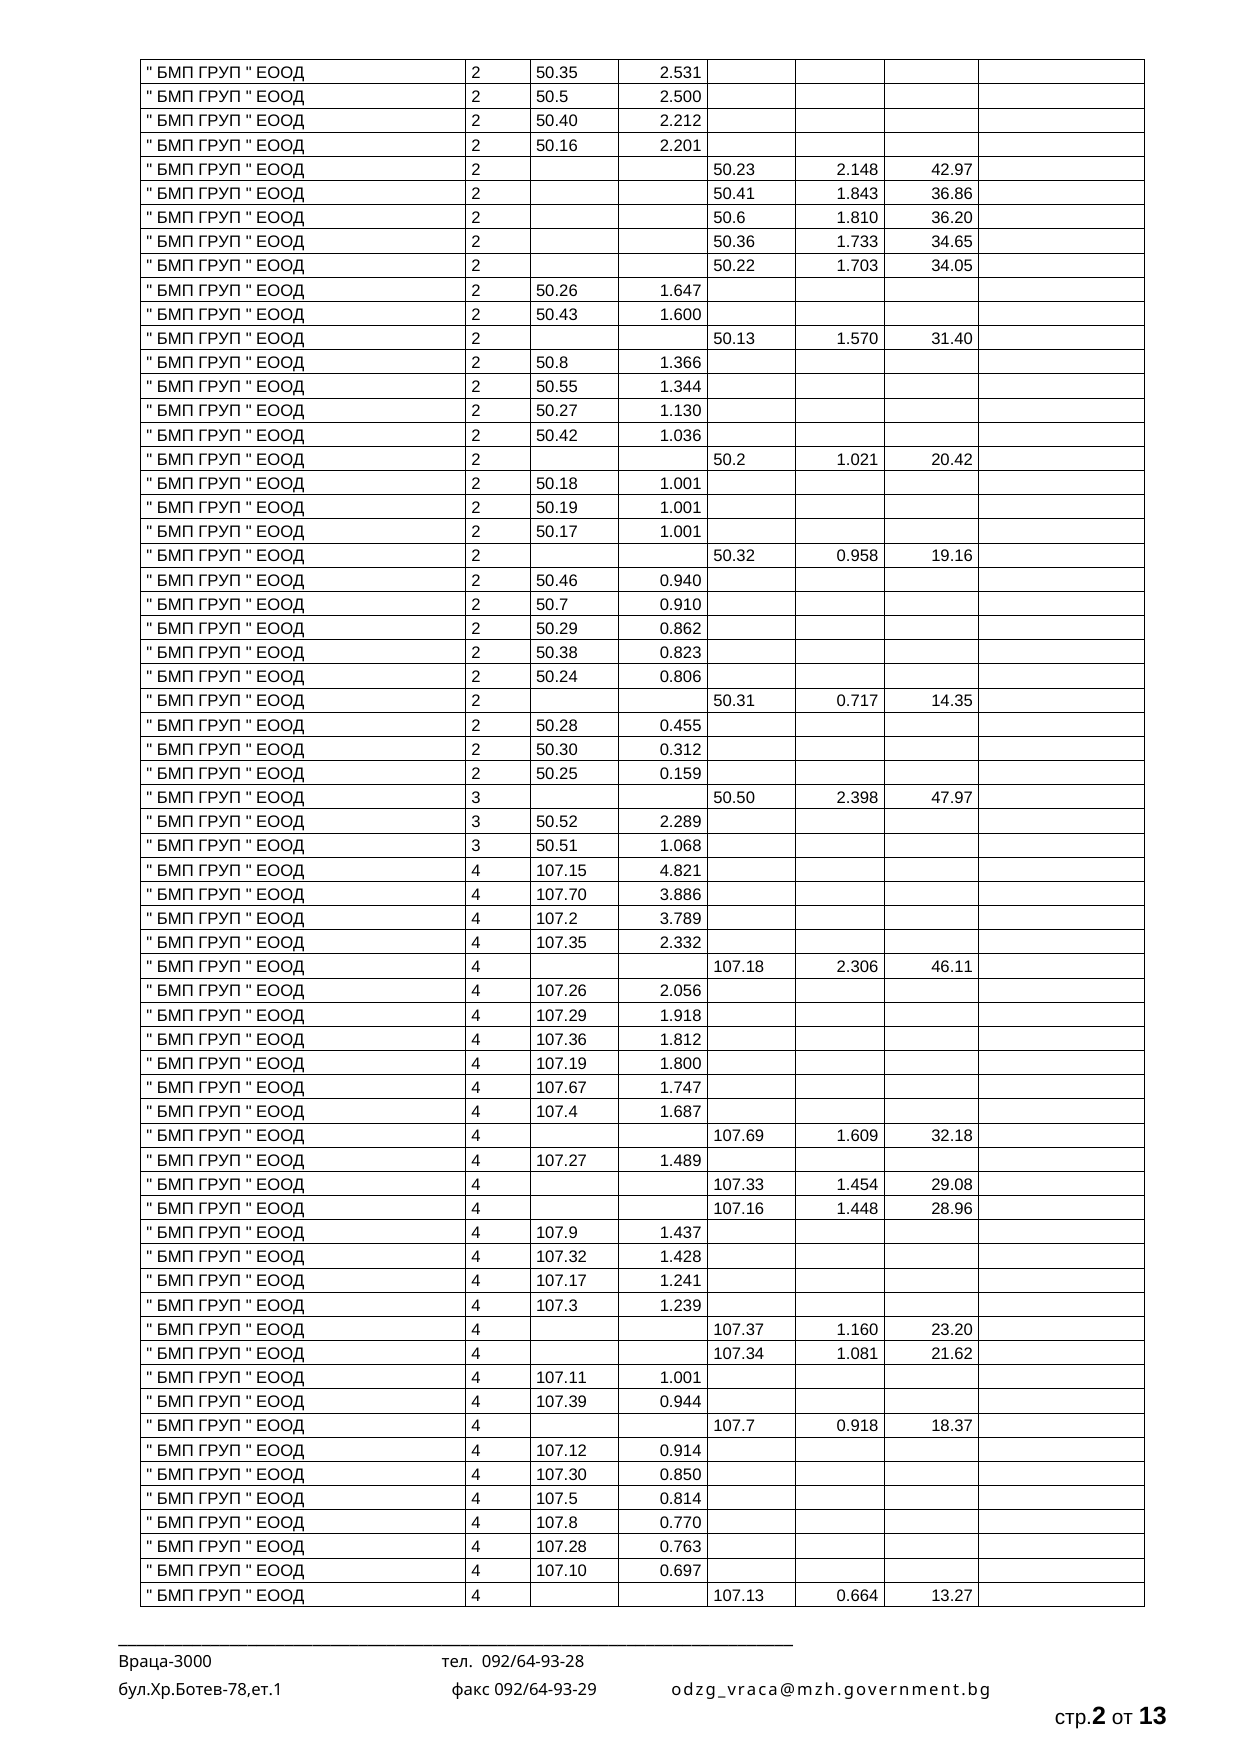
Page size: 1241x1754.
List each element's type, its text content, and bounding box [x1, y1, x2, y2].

table_cell [708, 1486, 795, 1509]
table_cell " БМП ГРУП " ЕООД [141, 882, 465, 905]
table_cell [708, 1220, 795, 1243]
table_cell [979, 761, 1144, 784]
table_cell 107.30 [531, 1462, 618, 1485]
table_cell [979, 1341, 1144, 1364]
table_cell [708, 737, 795, 760]
table_cell [619, 1172, 707, 1195]
table_cell [979, 979, 1144, 1002]
table_cell [796, 1365, 884, 1388]
table_cell [885, 1389, 978, 1412]
table_cell [708, 1269, 795, 1292]
table_cell [885, 495, 978, 518]
table_cell [796, 1148, 884, 1171]
table_cell [619, 544, 707, 567]
table_cell [979, 423, 1144, 446]
table_cell [619, 1414, 707, 1437]
table_cell [979, 60, 1144, 83]
table_cell [796, 1027, 884, 1050]
table_cell 2 [466, 157, 530, 180]
table_cell [979, 350, 1144, 373]
table_cell 2.332 [619, 930, 707, 953]
table_cell [885, 882, 978, 905]
table_cell 2 [466, 640, 530, 663]
table_cell [979, 1389, 1144, 1412]
table_cell 107.35 [531, 930, 618, 953]
table_cell 1.239 [619, 1293, 707, 1316]
table_cell " БМП ГРУП " ЕООД [141, 1414, 465, 1437]
table_cell 4 [466, 1414, 530, 1437]
table_cell " БМП ГРУП " ЕООД [141, 785, 465, 808]
table_cell [708, 1438, 795, 1461]
table_cell 50.29 [531, 616, 618, 639]
table_cell 1.570 [796, 326, 884, 349]
table_cell 0.914 [619, 1438, 707, 1461]
table_cell 50.40 [531, 109, 618, 132]
table_cell 50.28 [531, 713, 618, 736]
table_cell " БМП ГРУП " ЕООД [141, 350, 465, 373]
table_cell 1.810 [796, 205, 884, 228]
table_cell 107.34 [708, 1341, 795, 1364]
table_cell 2.212 [619, 109, 707, 132]
table_cell " БМП ГРУП " ЕООД [141, 761, 465, 784]
table_cell 31.40 [885, 326, 978, 349]
table_cell [885, 713, 978, 736]
table_cell [619, 229, 707, 252]
table_cell 3 [466, 809, 530, 832]
table_cell [885, 350, 978, 373]
table_cell [708, 809, 795, 832]
table_cell " БМП ГРУП " ЕООД [141, 1196, 465, 1219]
table_cell [885, 664, 978, 687]
table_cell [979, 1003, 1144, 1026]
table_cell [979, 84, 1144, 107]
table_cell " БМП ГРУП " ЕООД [141, 1462, 465, 1485]
table_cell 107.17 [531, 1269, 618, 1292]
table_cell [885, 616, 978, 639]
table_cell 3 [466, 785, 530, 808]
table_cell 2.398 [796, 785, 884, 808]
table_cell 4 [466, 979, 530, 1002]
table_cell [708, 664, 795, 687]
table_cell 14.35 [885, 689, 978, 712]
table_cell [885, 858, 978, 881]
table_cell [531, 157, 618, 180]
table_cell [979, 809, 1144, 832]
table_cell [796, 109, 884, 132]
table_cell [708, 713, 795, 736]
table_cell [979, 640, 1144, 663]
table_cell [708, 84, 795, 107]
table_cell 1.160 [796, 1317, 884, 1340]
table_cell " БМП ГРУП " ЕООД [141, 399, 465, 422]
table_cell 2 [466, 302, 530, 325]
table_cell [979, 737, 1144, 760]
table_cell 2 [466, 616, 530, 639]
table_cell " БМП ГРУП " ЕООД [141, 1220, 465, 1243]
table_cell 2 [466, 737, 530, 760]
table_cell [708, 278, 795, 301]
table_cell 2 [466, 568, 530, 591]
table_cell 4 [466, 1389, 530, 1412]
table_cell 0.944 [619, 1389, 707, 1412]
table_cell " БМП ГРУП " ЕООД [141, 568, 465, 591]
table_cell [619, 157, 707, 180]
table_cell [979, 906, 1144, 929]
table_cell [885, 1534, 978, 1557]
table_cell 2 [466, 374, 530, 397]
table_cell " БМП ГРУП " ЕООД [141, 1389, 465, 1412]
table_cell 1.800 [619, 1051, 707, 1074]
table_cell [708, 906, 795, 929]
table_cell [619, 689, 707, 712]
table_cell 2.531 [619, 60, 707, 83]
table_cell [885, 133, 978, 156]
table_cell [979, 519, 1144, 542]
table_cell [885, 1003, 978, 1026]
table_cell 2 [466, 254, 530, 277]
table_cell [531, 229, 618, 252]
table_cell [619, 1341, 707, 1364]
table_cell " БМП ГРУП " ЕООД [141, 1486, 465, 1509]
table_cell [796, 1220, 884, 1243]
table_cell [979, 302, 1144, 325]
table_cell 4 [466, 1438, 530, 1461]
table_cell [796, 1244, 884, 1267]
table_cell [619, 326, 707, 349]
table_cell 4 [466, 1559, 530, 1582]
table_cell 4 [466, 1051, 530, 1074]
table_cell 1.366 [619, 350, 707, 373]
table_cell 0.312 [619, 737, 707, 760]
table_cell 107.15 [531, 858, 618, 881]
table_cell " БМП ГРУП " ЕООД [141, 930, 465, 953]
table_cell [885, 761, 978, 784]
table_cell 2 [466, 592, 530, 615]
table_cell [979, 326, 1144, 349]
table_cell 2 [466, 544, 530, 567]
table_cell 0.918 [796, 1414, 884, 1437]
table_cell [979, 1027, 1144, 1050]
table_cell [708, 1462, 795, 1485]
table_cell [885, 592, 978, 615]
table_cell [885, 399, 978, 422]
table_cell 1.241 [619, 1269, 707, 1292]
table_cell [885, 979, 978, 1002]
table_cell [796, 1534, 884, 1557]
table_cell 34.65 [885, 229, 978, 252]
table_cell 1.703 [796, 254, 884, 277]
table_cell " БМП ГРУП " ЕООД [141, 1124, 465, 1147]
table_cell [979, 930, 1144, 953]
table_cell [979, 1365, 1144, 1388]
table_cell 1.812 [619, 1027, 707, 1050]
table_cell 4 [466, 1317, 530, 1340]
table_cell 50.22 [708, 254, 795, 277]
table_cell [979, 254, 1144, 277]
table_cell [708, 1510, 795, 1533]
table_cell 1.843 [796, 181, 884, 204]
table_cell [885, 1486, 978, 1509]
table_cell " БМП ГРУП " ЕООД [141, 1244, 465, 1267]
table_cell 1.448 [796, 1196, 884, 1219]
table_cell 4 [466, 1075, 530, 1098]
table_cell [619, 785, 707, 808]
table_cell " БМП ГРУП " ЕООД [141, 423, 465, 446]
table_cell 107.37 [708, 1317, 795, 1340]
table_cell [708, 761, 795, 784]
table_cell 0.940 [619, 568, 707, 591]
table_cell [979, 1075, 1144, 1098]
table_cell 4 [466, 1365, 530, 1388]
table_cell 18.37 [885, 1414, 978, 1437]
table_cell 4 [466, 858, 530, 881]
table_cell 50.2 [708, 447, 795, 470]
table_cell 34.05 [885, 254, 978, 277]
table_cell [979, 1534, 1144, 1557]
table_cell [531, 1196, 618, 1219]
table_cell 2 [466, 713, 530, 736]
table_cell 50.51 [531, 834, 618, 857]
table_cell 0.823 [619, 640, 707, 663]
table_cell [796, 1559, 884, 1582]
table_cell " БМП ГРУП " ЕООД [141, 84, 465, 107]
table_cell 32.18 [885, 1124, 978, 1147]
table_cell [796, 471, 884, 494]
table_cell 2 [466, 689, 530, 712]
table_cell [708, 60, 795, 83]
table_cell 50.6 [708, 205, 795, 228]
table_cell 2.500 [619, 84, 707, 107]
table_cell [885, 568, 978, 591]
table_cell 0.862 [619, 616, 707, 639]
table_cell [796, 374, 884, 397]
table_cell 107.70 [531, 882, 618, 905]
table_cell [979, 592, 1144, 615]
table_cell 2 [466, 109, 530, 132]
table_cell [708, 1244, 795, 1267]
table_cell 0.697 [619, 1559, 707, 1582]
table_cell [708, 302, 795, 325]
table_cell [979, 205, 1144, 228]
table_cell [979, 447, 1144, 470]
table_cell 29.08 [885, 1172, 978, 1195]
table_cell 107.69 [708, 1124, 795, 1147]
table_cell [979, 374, 1144, 397]
table_cell [708, 423, 795, 446]
table_cell 1.344 [619, 374, 707, 397]
table_cell [708, 109, 795, 132]
table_cell 1.081 [796, 1341, 884, 1364]
table_cell 1.609 [796, 1124, 884, 1147]
table_cell 107.7 [708, 1414, 795, 1437]
table_cell 107.28 [531, 1534, 618, 1557]
table_cell [885, 906, 978, 929]
table_cell " БМП ГРУП " ЕООД [141, 181, 465, 204]
table_cell [796, 84, 884, 107]
table_cell [531, 447, 618, 470]
table_cell 2 [466, 229, 530, 252]
table_cell 107.2 [531, 906, 618, 929]
table_cell 50.41 [708, 181, 795, 204]
table_cell [796, 882, 884, 905]
table_cell 107.29 [531, 1003, 618, 1026]
table_cell [531, 254, 618, 277]
table_cell 1.001 [619, 1365, 707, 1388]
table_cell 50.13 [708, 326, 795, 349]
table_cell 50.31 [708, 689, 795, 712]
table_cell [796, 568, 884, 591]
table_cell 0.159 [619, 761, 707, 784]
table_cell 4 [466, 1148, 530, 1171]
table_cell [979, 278, 1144, 301]
table_cell 50.42 [531, 423, 618, 446]
table_cell 50.25 [531, 761, 618, 784]
table_cell 4 [466, 1269, 530, 1292]
table_cell 107.11 [531, 1365, 618, 1388]
table_cell [708, 1293, 795, 1316]
table_cell [979, 713, 1144, 736]
table_cell " БМП ГРУП " ЕООД [141, 664, 465, 687]
table_cell 0.717 [796, 689, 884, 712]
table_cell 50.17 [531, 519, 618, 542]
table_cell 3.886 [619, 882, 707, 905]
table_cell [979, 1196, 1144, 1219]
table_cell [619, 1196, 707, 1219]
table_cell " БМП ГРУП " ЕООД [141, 157, 465, 180]
table_cell 2 [466, 664, 530, 687]
table_cell [796, 399, 884, 422]
table_cell " БМП ГРУП " ЕООД [141, 1172, 465, 1195]
table_cell 4 [466, 1027, 530, 1050]
table_cell 13.27 [885, 1583, 978, 1606]
table_cell 2.148 [796, 157, 884, 180]
table_cell 107.39 [531, 1389, 618, 1412]
table_cell [979, 1293, 1144, 1316]
table_cell " БМП ГРУП " ЕООД [141, 737, 465, 760]
table_cell [885, 109, 978, 132]
table_cell 2 [466, 350, 530, 373]
table_cell [885, 1269, 978, 1292]
table_cell " БМП ГРУП " ЕООД [141, 858, 465, 881]
table_cell [979, 1172, 1144, 1195]
table_cell " БМП ГРУП " ЕООД [141, 954, 465, 977]
table_cell [708, 616, 795, 639]
table_cell 1.647 [619, 278, 707, 301]
table_cell [708, 1099, 795, 1122]
table_cell 50.7 [531, 592, 618, 615]
table_cell [708, 568, 795, 591]
table_cell [979, 471, 1144, 494]
table_cell 4 [466, 930, 530, 953]
table_cell 2 [466, 205, 530, 228]
table_cell " БМП ГРУП " ЕООД [141, 302, 465, 325]
table_cell [979, 229, 1144, 252]
table_cell [979, 1438, 1144, 1461]
table_cell " БМП ГРУП " ЕООД [141, 1559, 465, 1582]
table_cell [531, 785, 618, 808]
table_cell [979, 495, 1144, 518]
table_cell " БМП ГРУП " ЕООД [141, 471, 465, 494]
table_cell 50.23 [708, 157, 795, 180]
table_cell [796, 60, 884, 83]
table_cell 4 [466, 882, 530, 905]
table_cell [796, 761, 884, 784]
table_cell [885, 1462, 978, 1485]
table_cell 4 [466, 1510, 530, 1533]
table_cell 23.20 [885, 1317, 978, 1340]
table_cell [979, 616, 1144, 639]
table_cell [885, 1099, 978, 1122]
table_cell [885, 1438, 978, 1461]
table_cell [885, 1027, 978, 1050]
table_cell [979, 882, 1144, 905]
table_cell [708, 882, 795, 905]
table_cell [885, 471, 978, 494]
table_cell 4.821 [619, 858, 707, 881]
table_cell [531, 1317, 618, 1340]
table_cell 1.001 [619, 471, 707, 494]
table_cell 0.455 [619, 713, 707, 736]
table_cell 4 [466, 954, 530, 977]
table_cell [708, 1051, 795, 1074]
table_cell 107.26 [531, 979, 618, 1002]
table_cell " БМП ГРУП " ЕООД [141, 616, 465, 639]
table_cell [619, 447, 707, 470]
table_cell " БМП ГРУП " ЕООД [141, 1583, 465, 1606]
table_cell " БМП ГРУП " ЕООД [141, 374, 465, 397]
table_cell [619, 181, 707, 204]
table_cell " БМП ГРУП " ЕООД [141, 278, 465, 301]
table_cell " БМП ГРУП " ЕООД [141, 519, 465, 542]
table_cell [979, 1510, 1144, 1533]
table_cell [708, 858, 795, 881]
table_cell [708, 1027, 795, 1050]
table_cell " БМП ГРУП " ЕООД [141, 1365, 465, 1388]
table_cell [979, 399, 1144, 422]
table_cell 2 [466, 181, 530, 204]
table_cell 107.36 [531, 1027, 618, 1050]
table_cell 107.3 [531, 1293, 618, 1316]
table_cell " БМП ГРУП " ЕООД [141, 1534, 465, 1557]
table_cell 1.733 [796, 229, 884, 252]
table_cell " БМП ГРУП " ЕООД [141, 495, 465, 518]
table_cell [796, 1389, 884, 1412]
table_cell [796, 423, 884, 446]
table_cell [796, 1462, 884, 1485]
table_cell [796, 737, 884, 760]
table_cell [796, 495, 884, 518]
table_cell " БМП ГРУП " ЕООД [141, 1148, 465, 1171]
table_cell [979, 1220, 1144, 1243]
table_cell 4 [466, 1486, 530, 1509]
table_cell 46.11 [885, 954, 978, 977]
table_cell [708, 519, 795, 542]
table_cell " БМП ГРУП " ЕООД [141, 1293, 465, 1316]
table_cell [796, 809, 884, 832]
table_cell [708, 1389, 795, 1412]
table_cell [796, 1510, 884, 1533]
table_cell " БМП ГРУП " ЕООД [141, 906, 465, 929]
table_cell [531, 1414, 618, 1437]
table_cell 21.62 [885, 1341, 978, 1364]
table_cell 4 [466, 1293, 530, 1316]
table_cell [796, 1438, 884, 1461]
table_cell [708, 1534, 795, 1557]
table_cell [885, 1244, 978, 1267]
table_cell [979, 1244, 1144, 1267]
table_cell [796, 1293, 884, 1316]
table_cell 50.50 [708, 785, 795, 808]
table_cell 2 [466, 519, 530, 542]
table_cell 1.130 [619, 399, 707, 422]
table_cell [796, 616, 884, 639]
table_cell [708, 979, 795, 1002]
table_cell [885, 640, 978, 663]
table_cell 50.19 [531, 495, 618, 518]
table_cell " БМП ГРУП " ЕООД [141, 254, 465, 277]
table_cell [708, 1559, 795, 1582]
table_cell 50.32 [708, 544, 795, 567]
table_cell 42.97 [885, 157, 978, 180]
table_cell " БМП ГРУП " ЕООД [141, 60, 465, 83]
table_cell 4 [466, 1220, 530, 1243]
table_cell 2 [466, 423, 530, 446]
table_cell 2.289 [619, 809, 707, 832]
table_cell [708, 374, 795, 397]
table_cell [796, 906, 884, 929]
table_cell [979, 858, 1144, 881]
table_cell " БМП ГРУП " ЕООД [141, 1099, 465, 1122]
table_cell 107.33 [708, 1172, 795, 1195]
table_cell [531, 1341, 618, 1364]
table_cell [885, 1220, 978, 1243]
table_cell 0.814 [619, 1486, 707, 1509]
table_cell 107.18 [708, 954, 795, 977]
table_cell [979, 1099, 1144, 1122]
table_cell [979, 1051, 1144, 1074]
table_cell [885, 519, 978, 542]
table_cell [619, 1124, 707, 1147]
table_cell " БМП ГРУП " ЕООД [141, 1341, 465, 1364]
table_cell [531, 689, 618, 712]
table_cell [708, 495, 795, 518]
table_cell 1.454 [796, 1172, 884, 1195]
table_cell [979, 664, 1144, 687]
table_cell [796, 592, 884, 615]
table_cell [708, 399, 795, 422]
table_cell 0.664 [796, 1583, 884, 1606]
table_cell 0.910 [619, 592, 707, 615]
table_cell [885, 84, 978, 107]
table_cell [885, 809, 978, 832]
table_cell [796, 1003, 884, 1026]
table_cell 0.850 [619, 1462, 707, 1485]
table_cell [979, 834, 1144, 857]
table_cell [796, 834, 884, 857]
table_cell 2 [466, 278, 530, 301]
table_cell " БМП ГРУП " ЕООД [141, 447, 465, 470]
table_cell 50.35 [531, 60, 618, 83]
table_cell [796, 350, 884, 373]
table_cell 1.021 [796, 447, 884, 470]
table_cell [885, 302, 978, 325]
table_cell [796, 1051, 884, 1074]
table_cell [619, 954, 707, 977]
table_cell 50.46 [531, 568, 618, 591]
table_cell 107.5 [531, 1486, 618, 1509]
table_cell [708, 1075, 795, 1098]
table_cell 107.32 [531, 1244, 618, 1267]
table_cell 50.16 [531, 133, 618, 156]
table_cell [796, 278, 884, 301]
table_cell 2.201 [619, 133, 707, 156]
table_cell [619, 205, 707, 228]
table_cell " БМП ГРУП " ЕООД [141, 326, 465, 349]
table_cell [531, 544, 618, 567]
table_cell [796, 1269, 884, 1292]
table_cell 4 [466, 1341, 530, 1364]
table_cell [885, 930, 978, 953]
table_cell 1.600 [619, 302, 707, 325]
table_cell 4 [466, 1124, 530, 1147]
table_cell 4 [466, 1099, 530, 1122]
table_cell " БМП ГРУП " ЕООД [141, 1438, 465, 1461]
table_cell 19.16 [885, 544, 978, 567]
table_cell 50.30 [531, 737, 618, 760]
table_cell [708, 133, 795, 156]
table_cell " БМП ГРУП " ЕООД [141, 1317, 465, 1340]
table_cell [708, 640, 795, 663]
table_cell 50.24 [531, 664, 618, 687]
table_cell [531, 326, 618, 349]
table_cell 3 [466, 834, 530, 857]
table_cell " БМП ГРУП " ЕООД [141, 689, 465, 712]
table_cell 1.001 [619, 519, 707, 542]
table_cell [796, 640, 884, 663]
table_cell " БМП ГРУП " ЕООД [141, 109, 465, 132]
table_cell [708, 471, 795, 494]
table_cell [796, 664, 884, 687]
table_cell 28.96 [885, 1196, 978, 1219]
table_cell [885, 1293, 978, 1316]
table_cell [885, 374, 978, 397]
table_cell 50.8 [531, 350, 618, 373]
table_cell " БМП ГРУП " ЕООД [141, 1510, 465, 1533]
table_cell [531, 1124, 618, 1147]
table_cell " БМП ГРУП " ЕООД [141, 544, 465, 567]
table_cell 36.86 [885, 181, 978, 204]
table_cell 3.789 [619, 906, 707, 929]
table_cell [619, 1317, 707, 1340]
table_cell [885, 423, 978, 446]
table_cell 107.67 [531, 1075, 618, 1098]
table_cell 2 [466, 447, 530, 470]
table_cell [796, 302, 884, 325]
table_cell " БМП ГРУП " ЕООД [141, 1051, 465, 1074]
table_cell 1.428 [619, 1244, 707, 1267]
table_cell 107.19 [531, 1051, 618, 1074]
table_cell [979, 785, 1144, 808]
table_cell 4 [466, 906, 530, 929]
table_cell [979, 954, 1144, 977]
table_cell " БМП ГРУП " ЕООД [141, 640, 465, 663]
table_cell 4 [466, 1462, 530, 1485]
table_cell [708, 592, 795, 615]
table_cell [979, 1583, 1144, 1606]
table_cell 50.27 [531, 399, 618, 422]
table_cell [796, 1075, 884, 1098]
table_cell 4 [466, 1583, 530, 1606]
table_cell 50.52 [531, 809, 618, 832]
table_cell 4 [466, 1196, 530, 1219]
table_cell [708, 1365, 795, 1388]
table_cell [979, 1269, 1144, 1292]
table_cell 0.770 [619, 1510, 707, 1533]
table_cell 2 [466, 471, 530, 494]
table_cell 107.16 [708, 1196, 795, 1219]
table_cell [979, 109, 1144, 132]
table_cell [979, 1486, 1144, 1509]
table_cell [708, 1003, 795, 1026]
table_cell [979, 157, 1144, 180]
table_cell 50.26 [531, 278, 618, 301]
table_cell 2 [466, 326, 530, 349]
table_cell [796, 133, 884, 156]
table_cell " БМП ГРУП " ЕООД [141, 592, 465, 615]
table_cell 107.9 [531, 1220, 618, 1243]
table_cell 1.001 [619, 495, 707, 518]
table_cell [885, 1075, 978, 1098]
table_cell [796, 713, 884, 736]
table_cell 1.489 [619, 1148, 707, 1171]
table_cell 0.763 [619, 1534, 707, 1557]
table_cell " БМП ГРУП " ЕООД [141, 229, 465, 252]
table_cell [979, 1414, 1144, 1437]
table_cell 2 [466, 133, 530, 156]
table_cell 4 [466, 1244, 530, 1267]
table_cell " БМП ГРУП " ЕООД [141, 713, 465, 736]
table_cell " БМП ГРУП " ЕООД [141, 1027, 465, 1050]
table_cell [979, 1462, 1144, 1485]
table_cell [619, 1583, 707, 1606]
table_cell [885, 1559, 978, 1582]
table_cell 2 [466, 84, 530, 107]
table_cell [885, 278, 978, 301]
table_cell 47.97 [885, 785, 978, 808]
table_cell 107.27 [531, 1148, 618, 1171]
table_cell 1.036 [619, 423, 707, 446]
table_cell [979, 181, 1144, 204]
table_cell 50.5 [531, 84, 618, 107]
table_cell 2 [466, 60, 530, 83]
table_cell " БМП ГРУП " ЕООД [141, 1269, 465, 1292]
table_cell 1.437 [619, 1220, 707, 1243]
table_cell [531, 205, 618, 228]
table_cell [979, 133, 1144, 156]
table_cell [979, 544, 1144, 567]
table_cell 2 [466, 399, 530, 422]
table_cell [885, 834, 978, 857]
table_cell [979, 689, 1144, 712]
table_cell [708, 930, 795, 953]
table_cell 2 [466, 761, 530, 784]
table_cell 50.18 [531, 471, 618, 494]
table_cell 2.306 [796, 954, 884, 977]
table_cell [885, 1051, 978, 1074]
table_cell [796, 979, 884, 1002]
table_cell 2.056 [619, 979, 707, 1002]
table_cell 2 [466, 495, 530, 518]
table_cell [531, 1583, 618, 1606]
table_cell [796, 519, 884, 542]
table_cell [885, 60, 978, 83]
table_cell 4 [466, 1172, 530, 1195]
table_cell 107.8 [531, 1510, 618, 1533]
table_cell [708, 834, 795, 857]
table_cell 1.918 [619, 1003, 707, 1026]
table_cell [979, 568, 1144, 591]
table_cell 107.10 [531, 1559, 618, 1582]
table_cell [979, 1559, 1144, 1582]
table_cell [885, 1148, 978, 1171]
table_cell [531, 954, 618, 977]
table_cell 1.687 [619, 1099, 707, 1122]
table_cell 4 [466, 1534, 530, 1557]
table_cell " БМП ГРУП " ЕООД [141, 133, 465, 156]
table_cell [531, 1172, 618, 1195]
table_cell 107.4 [531, 1099, 618, 1122]
table_cell 1.068 [619, 834, 707, 857]
table_cell 4 [466, 1003, 530, 1026]
table_cell 20.42 [885, 447, 978, 470]
table_cell [979, 1124, 1144, 1147]
table_cell [796, 858, 884, 881]
table_cell [979, 1148, 1144, 1171]
table_cell " БМП ГРУП " ЕООД [141, 834, 465, 857]
table_cell " БМП ГРУП " ЕООД [141, 809, 465, 832]
table_cell [885, 1510, 978, 1533]
table_cell 0.958 [796, 544, 884, 567]
table_cell 50.36 [708, 229, 795, 252]
table_cell [796, 1486, 884, 1509]
table_cell " БМП ГРУП " ЕООД [141, 979, 465, 1002]
table_cell [619, 254, 707, 277]
table_cell " БМП ГРУП " ЕООД [141, 1003, 465, 1026]
table_cell [796, 1099, 884, 1122]
table_cell [885, 737, 978, 760]
table_cell " БМП ГРУП " ЕООД [141, 205, 465, 228]
table_cell 50.55 [531, 374, 618, 397]
table_cell [708, 350, 795, 373]
table_cell " БМП ГРУП " ЕООД [141, 1075, 465, 1098]
table_cell [531, 181, 618, 204]
table_cell 50.43 [531, 302, 618, 325]
table_cell 107.13 [708, 1583, 795, 1606]
table_cell 50.38 [531, 640, 618, 663]
table_cell [885, 1365, 978, 1388]
table_cell [979, 1317, 1144, 1340]
table_cell [708, 1148, 795, 1171]
table_cell 107.12 [531, 1438, 618, 1461]
table_cell 0.806 [619, 664, 707, 687]
table_cell 36.20 [885, 205, 978, 228]
table_cell [796, 930, 884, 953]
table_cell 1.747 [619, 1075, 707, 1098]
